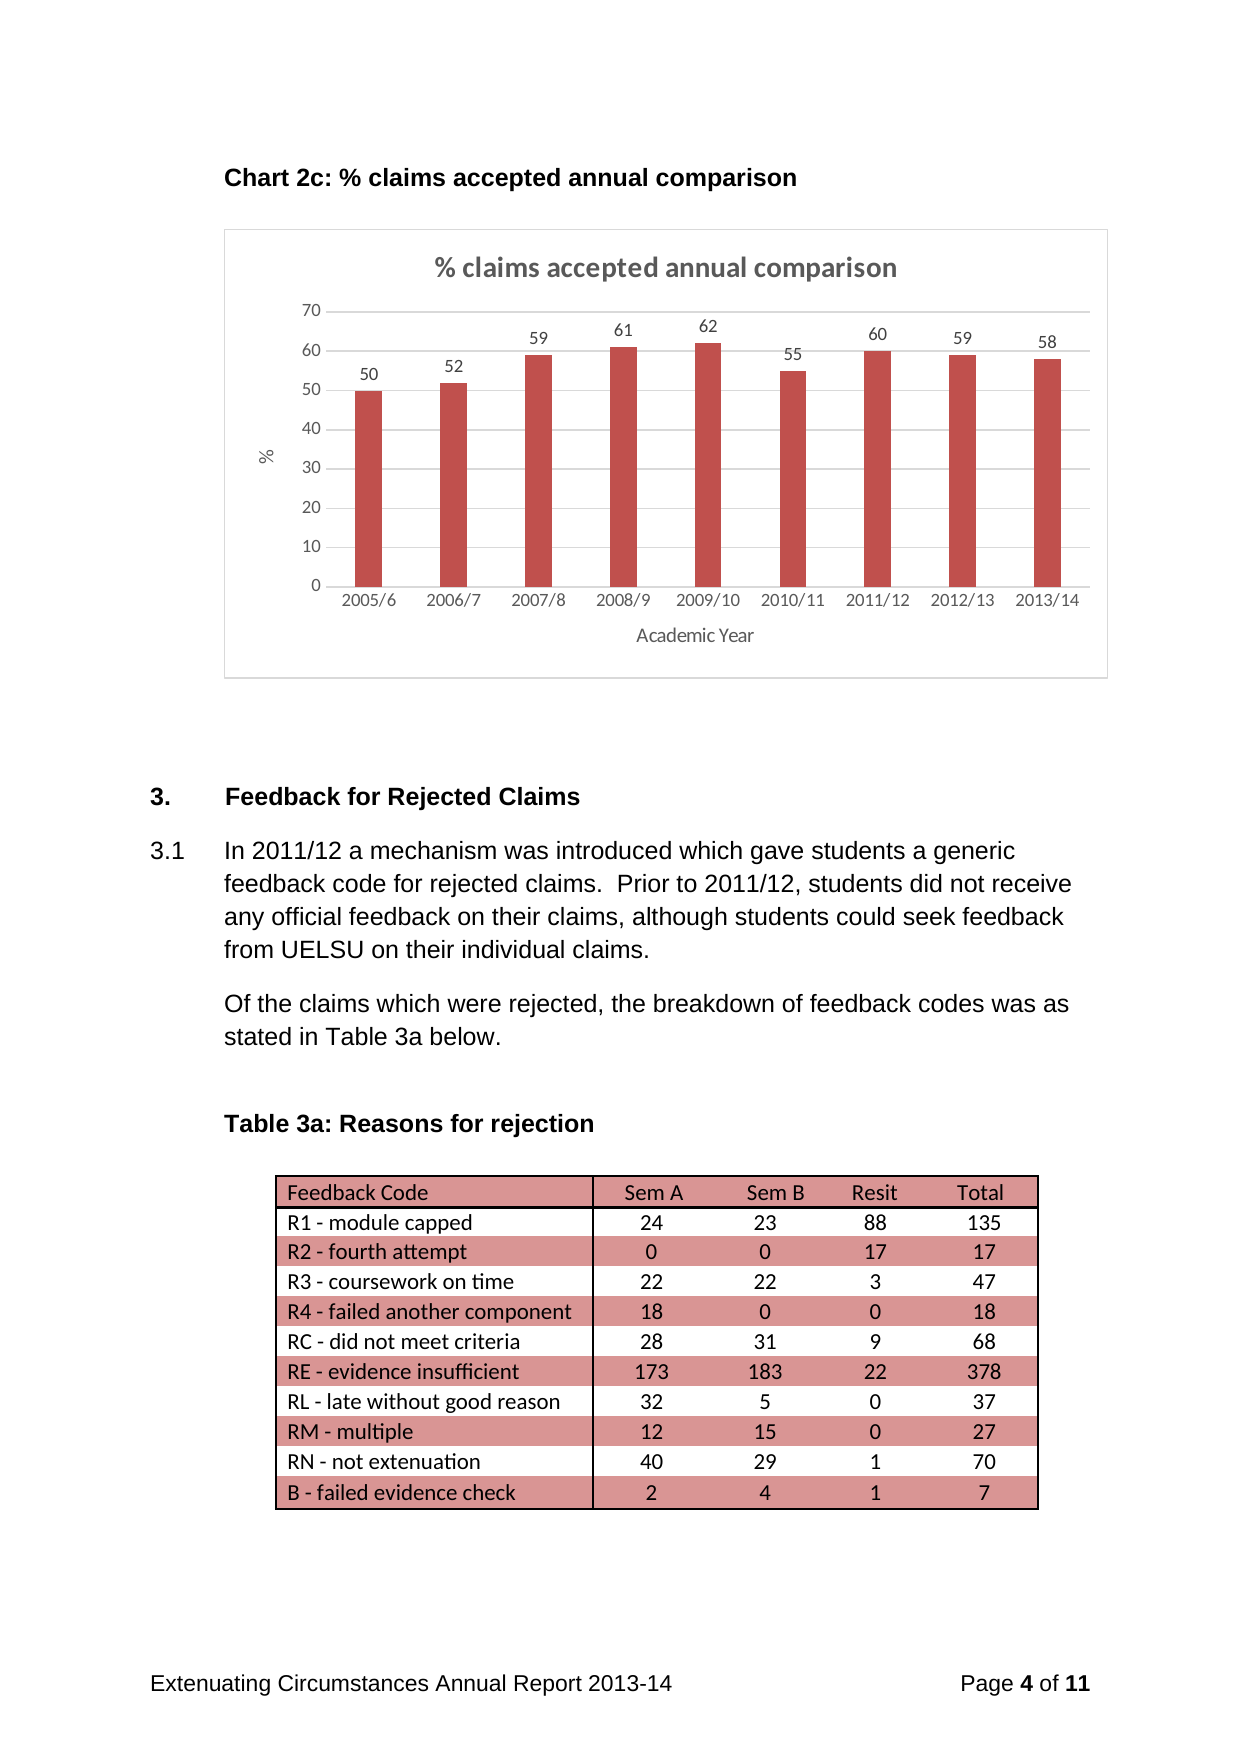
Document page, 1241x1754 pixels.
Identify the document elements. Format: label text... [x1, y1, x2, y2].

text Table 3a: Reasons for rejection [224, 1109, 1090, 1138]
table_cell 17 [820, 1236, 930, 1266]
table_cell 18 [930, 1296, 1037, 1326]
table_cell 32 [594, 1386, 710, 1416]
table_cell 23 [710, 1209, 820, 1236]
table_cell 31 [710, 1326, 820, 1356]
table_cell 70 [930, 1446, 1037, 1476]
table_cell 15 [710, 1416, 820, 1446]
table_cell 173 [594, 1356, 710, 1386]
table_cell 378 [930, 1356, 1037, 1386]
table_cell 22 [594, 1266, 710, 1296]
table_cell 183 [710, 1356, 820, 1386]
table_cell 4 [710, 1476, 820, 1508]
table_cell 1 [820, 1476, 930, 1508]
table_cell R2 - fourth attempt [277, 1236, 592, 1266]
table_cell 24 [594, 1209, 710, 1236]
table_header Sem B [710, 1177, 820, 1206]
table_cell 7 [930, 1476, 1037, 1508]
table_cell 37 [930, 1386, 1037, 1416]
table_cell 22 [820, 1356, 930, 1386]
table_cell 1 [820, 1446, 930, 1476]
list Feedback for Rejected Claims [150, 782, 1090, 811]
table_cell 0 [594, 1236, 710, 1266]
table_cell 17 [930, 1236, 1037, 1266]
table_cell R1 - module capped [277, 1209, 592, 1236]
table_cell 88 [820, 1209, 930, 1236]
table_cell 18 [594, 1296, 710, 1326]
table_cell R3 - coursework on time [277, 1266, 592, 1296]
table_cell 22 [710, 1266, 820, 1296]
table_cell 2 [594, 1476, 710, 1508]
table_header Resit [820, 1177, 930, 1206]
table_cell 5 [710, 1386, 820, 1416]
table_cell 27 [930, 1416, 1037, 1446]
table_cell R4 - failed another component [277, 1296, 592, 1326]
text Of the claims which were rejected, the breakdown of feedback codes was as stated in Table 3a below. [224, 989, 1090, 1051]
table_cell 0 [710, 1236, 820, 1266]
table_header Total [930, 1177, 1037, 1206]
table_cell 135 [930, 1209, 1037, 1236]
text 3.1 In 2011/12 a mechanism was introduced which gave students a generic feedback code for rejected claims. Prior to 2011/12, students did not receive any official feedback on their claims, although students could seek feedback from UELSU on their individual claims. [150, 836, 1090, 964]
table_cell 40 [594, 1446, 710, 1476]
table_cell 0 [820, 1296, 930, 1326]
table_cell 68 [930, 1326, 1037, 1356]
table_cell 3 [820, 1266, 930, 1296]
table_cell B - failed evidence check [277, 1476, 592, 1508]
table_cell 29 [710, 1446, 820, 1476]
table_cell 47 [930, 1266, 1037, 1296]
table_cell RC - did not meet criteria [277, 1326, 592, 1356]
table_cell 0 [710, 1296, 820, 1326]
list Chart 2c: % claims accepted annual comparison [224, 163, 1090, 192]
table_cell 0 [820, 1386, 930, 1416]
table_cell 0 [820, 1416, 930, 1446]
table_cell 12 [594, 1416, 710, 1446]
table_header Sem A [594, 1177, 710, 1206]
table_cell 9 [820, 1326, 930, 1356]
table_cell RN - not extenuation [277, 1446, 592, 1476]
table_cell RM - multiple [277, 1416, 592, 1446]
table_cell 28 [594, 1326, 710, 1356]
table_cell RE - evidence insufficient [277, 1356, 592, 1386]
table_cell RL - late without good reason [277, 1386, 592, 1416]
table_header Feedback Code [277, 1177, 592, 1206]
